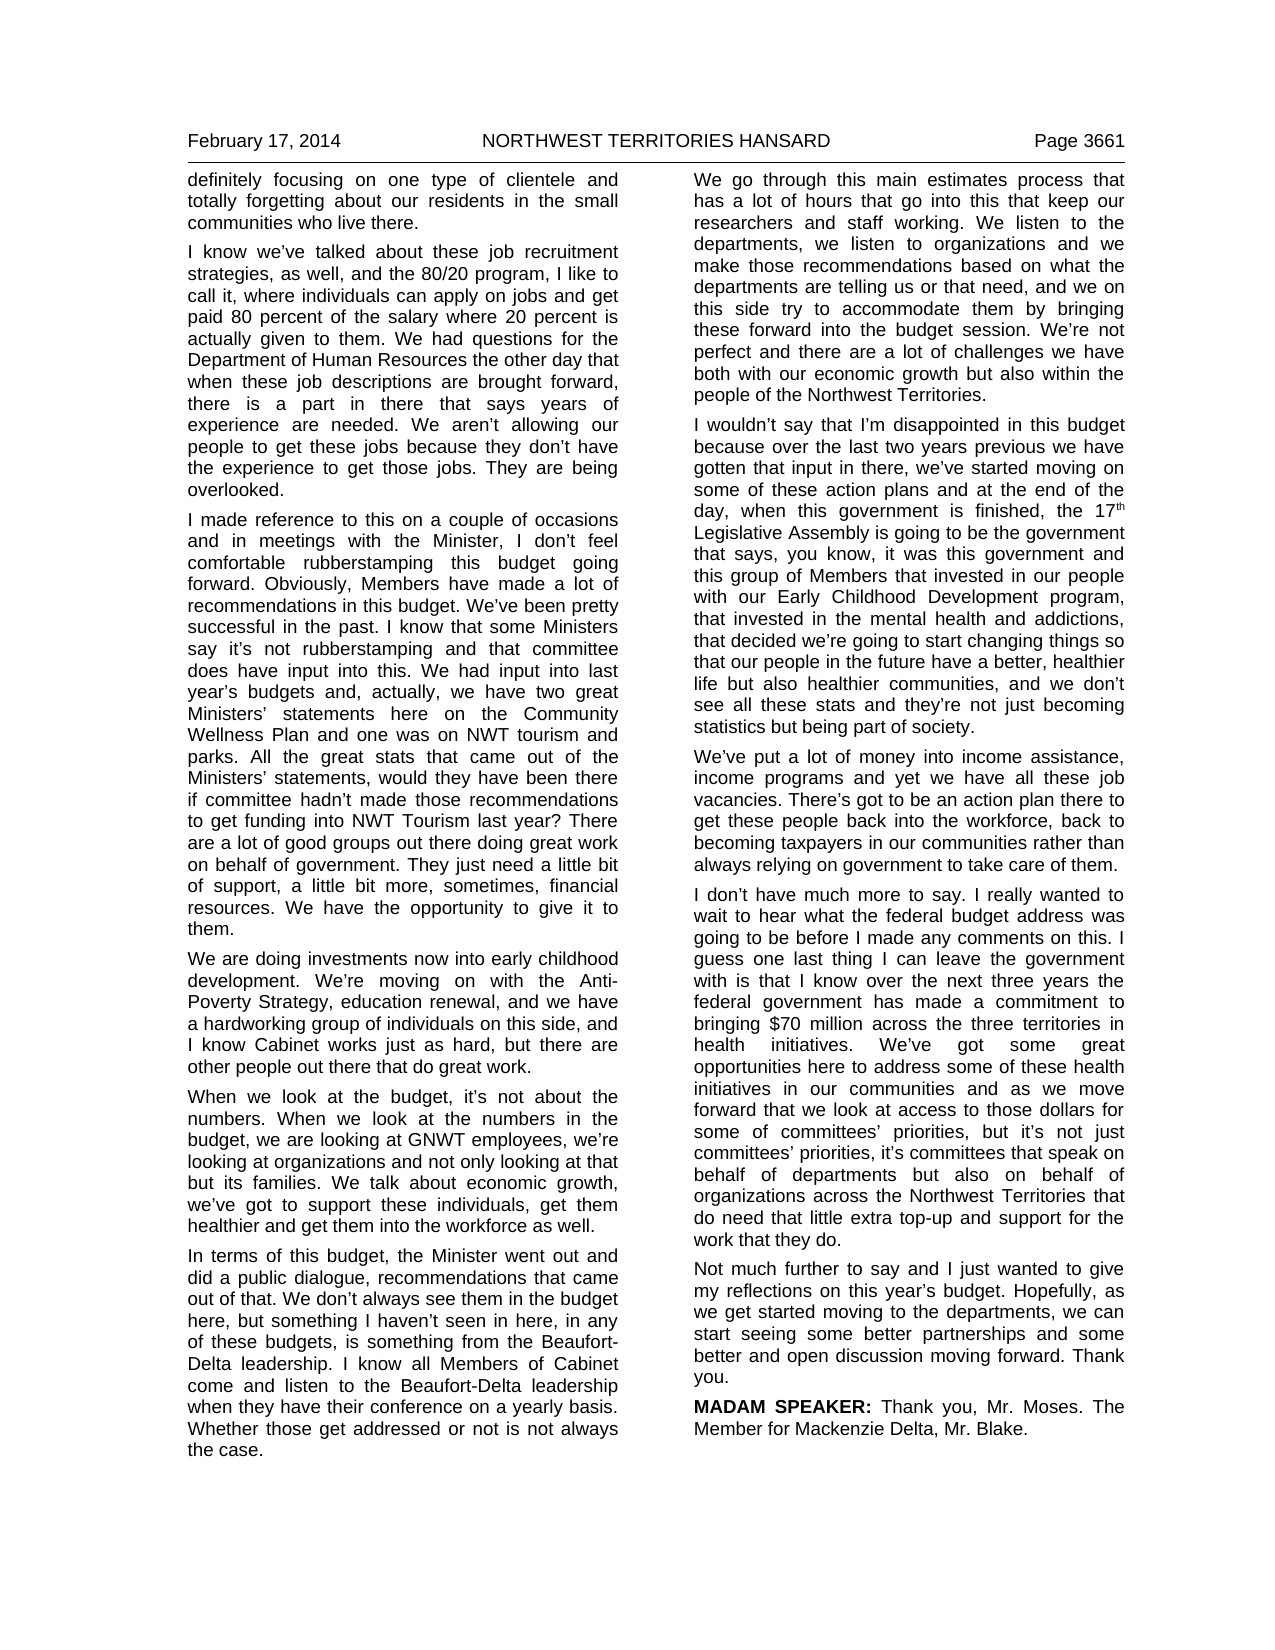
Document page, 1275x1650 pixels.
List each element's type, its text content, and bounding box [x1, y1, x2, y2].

text I wouldn’t say that I’m disappointed in this budget because over the last two years previous we have gotten that input in there, we’ve started moving on some of these action plans and at the end of the day, when this government is finished, the 17th Legislative Assembly is going to be the government that says, you know, it was this government and this group of Members that invested in our people with our Early Childhood Development program, that invested in the mental health and addictions, that decided we’re going to start changing things so that our people in the future have a better, healthier life but also healthier communities, and we don’t see all these stats and they’re not just becoming statistics but being part of society. [694, 414, 1125, 737]
text We go through this main estimates process that has a lot of hours that go into this that keep our researchers and staff working. We listen to the departments, we listen to organizations and we make those recommendations based on what the departments are telling us or that need, and we on this side try to accommodate them by bringing these forward into the budget session. We’re not perfect and there are a lot of challenges we have both with our economic growth but also within the people of the Northwest Territories. [694, 168, 1125, 406]
text I know we’ve talked about these job recruitment strategies, as well, and the 80/20 program, I like to call it, where individuals can apply on jobs and get paid 80 percent of the salary where 20 percent is actually given to them. We had questions for the Department of Human Resources the other day that when these job descriptions are brought forward, there is a part in there that says years of experience are needed. We aren’t allowing our people to get these jobs because they don’t have the experience to get those jobs. They are being overlooked. [187, 241, 619, 500]
text I don’t have much more to say. I really wanted to wait to hear what the federal budget address was going to be before I made any comments on this. I guess one last thing I can leave the government with is that I know over the next three years the federal government has made a commitment to bringing $70 million across the three territories in health initiatives. We’ve got some great opportunities here to address some of these health initiatives in our communities and as we move forward that we look at access to those dollars for some of committees’ priorities, but it’s not just committees’ priorities, it’s committees that speak on behalf of departments but also on behalf of organizations across the Northwest Territories that do need that little extra top-up and support for the work that they do. [694, 883, 1125, 1250]
text When we look at the budget, it’s not about the numbers. When we look at the numbers in the budget, we are looking at GNWT employees, we’re looking at organizations and not only looking at that but its families. We talk about economic growth, we’ve got to support these individuals, get them healthier and get them into the workforce as well. [187, 1086, 619, 1237]
text We’ve put a lot of money into income assistance, income programs and yet we have all these job vacancies. There’s got to be an action plan there to get these people back into the workforce, back to becoming taxpayers in our communities rather than always relying on government to take care of them. [694, 746, 1125, 875]
text We are doing investments now into early childhood development. We’re moving on with the Anti-Poverty Strategy, education renewal, and we have a hardworking group of individuals on this side, and I know Cabinet works just as hard, but there are other people out there that do great work. [187, 948, 619, 1077]
text I made reference to this on a couple of occasions and in meetings with the Minister, I don’t feel comfortable rubberstamping this budget going forward. Obviously, Members have made a lot of recommendations in this budget. We’ve been pretty successful in the past. I know that some Ministers say it’s not rubberstamping and that committee does have input into this. We had input into last year’s budgets and, actually, we have two great Ministers’ statements here on the Community Wellness Plan and one was on NWT tourism and parks. All the great stats that came out of the Ministers’ statements, would they have been there if committee hadn’t made those recommendations to get funding into NWT Tourism last year? There are a lot of good groups out there doing great work on behalf of government. They just need a little bit of support, a little bit more, sometimes, financial resources. We have the opportunity to give it to them. [187, 508, 619, 940]
text In terms of this budget, the Minister went out and did a public dialogue, recommendations that came out of that. We don’t always see them in the budget here, but something I haven’t seen in here, in any of these budgets, is something from the Beaufort-Delta leadership. I know all Members of Cabinet come and listen to the Beaufort-Delta leadership when they have their conference on a yearly basis. Whether those get addressed or not is not always the case. [187, 1245, 619, 1461]
text Not much further to say and I just wanted to give my reflections on this year’s budget. Hopefully, as we get started moving to the departments, we can start seeing some better partnerships and some better and open discussion moving forward. Thank you. [694, 1258, 1125, 1388]
text MADAM SPEAKER: Thank you, Mr. Moses. The Member for Mackenzie Delta, Mr. Blake. [694, 1396, 1125, 1439]
